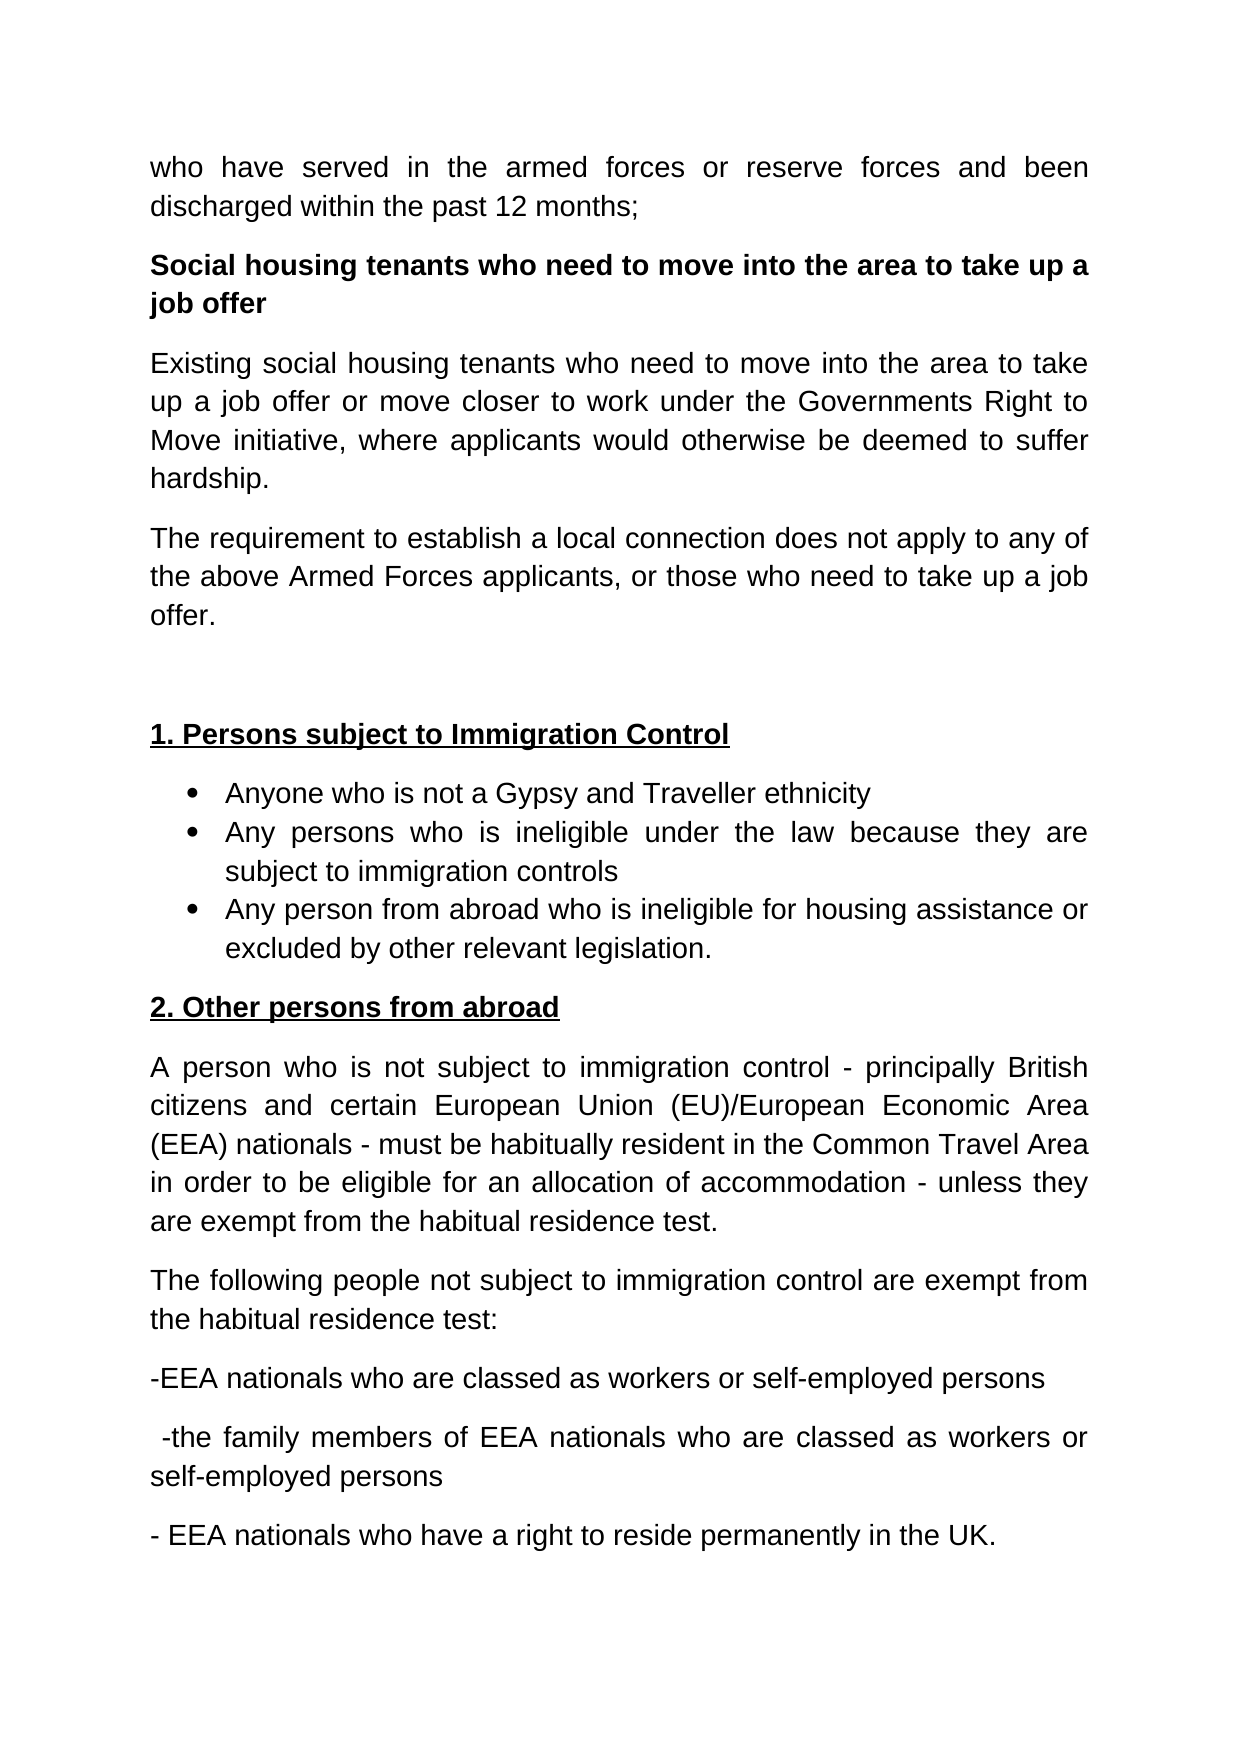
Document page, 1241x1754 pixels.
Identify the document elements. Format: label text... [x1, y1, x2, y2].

text The requirement to establish a local connection does not apply to any of the above Armed Forces applicants, or those who need to take up a job offer. [150, 521, 1090, 631]
text - EEA nationals who have a right to reside permanently in the UK. [150, 1518, 1090, 1552]
text Social housing tenants who need to move into the area to take up a job offer [150, 248, 1090, 320]
text Existing social housing tenants who need to move into the area to take up a job offer or move closer to work under the Governments Right to Move initiative, where applicants would otherwise be deemed to suffer hardship. [150, 346, 1090, 495]
list Any person from abroad who is ineligible for housing assistance or excluded by other relevant legislation. [187, 892, 1090, 964]
text -EEA nationals who are classed as workers or self-employed persons [150, 1361, 1090, 1394]
text A person who is not subject to immigration control - principally British citizens and certain European Union (EU)/European Economic Area (EEA) nationals - must be habitually resident in the Common Travel Area in order to be eligible for an allocation of accommodation - unless they are exempt from the habitual residence test. [150, 1049, 1090, 1237]
text -the family members of EEA nationals who are classed as workers or self-employed persons [150, 1420, 1090, 1492]
list Anyone who is not a Gypsy and Traveller ethnicity [187, 776, 1090, 810]
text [150, 150, 1090, 222]
text 1. Persons subject to Immigration Control [150, 717, 1090, 750]
text 2. Other persons from abroad [150, 990, 1090, 1024]
text The following people not subject to immigration control are exempt from the habitual residence test: [150, 1263, 1090, 1335]
list Any persons who is ineligible under the law because they are subject to immigration controls [187, 815, 1090, 887]
